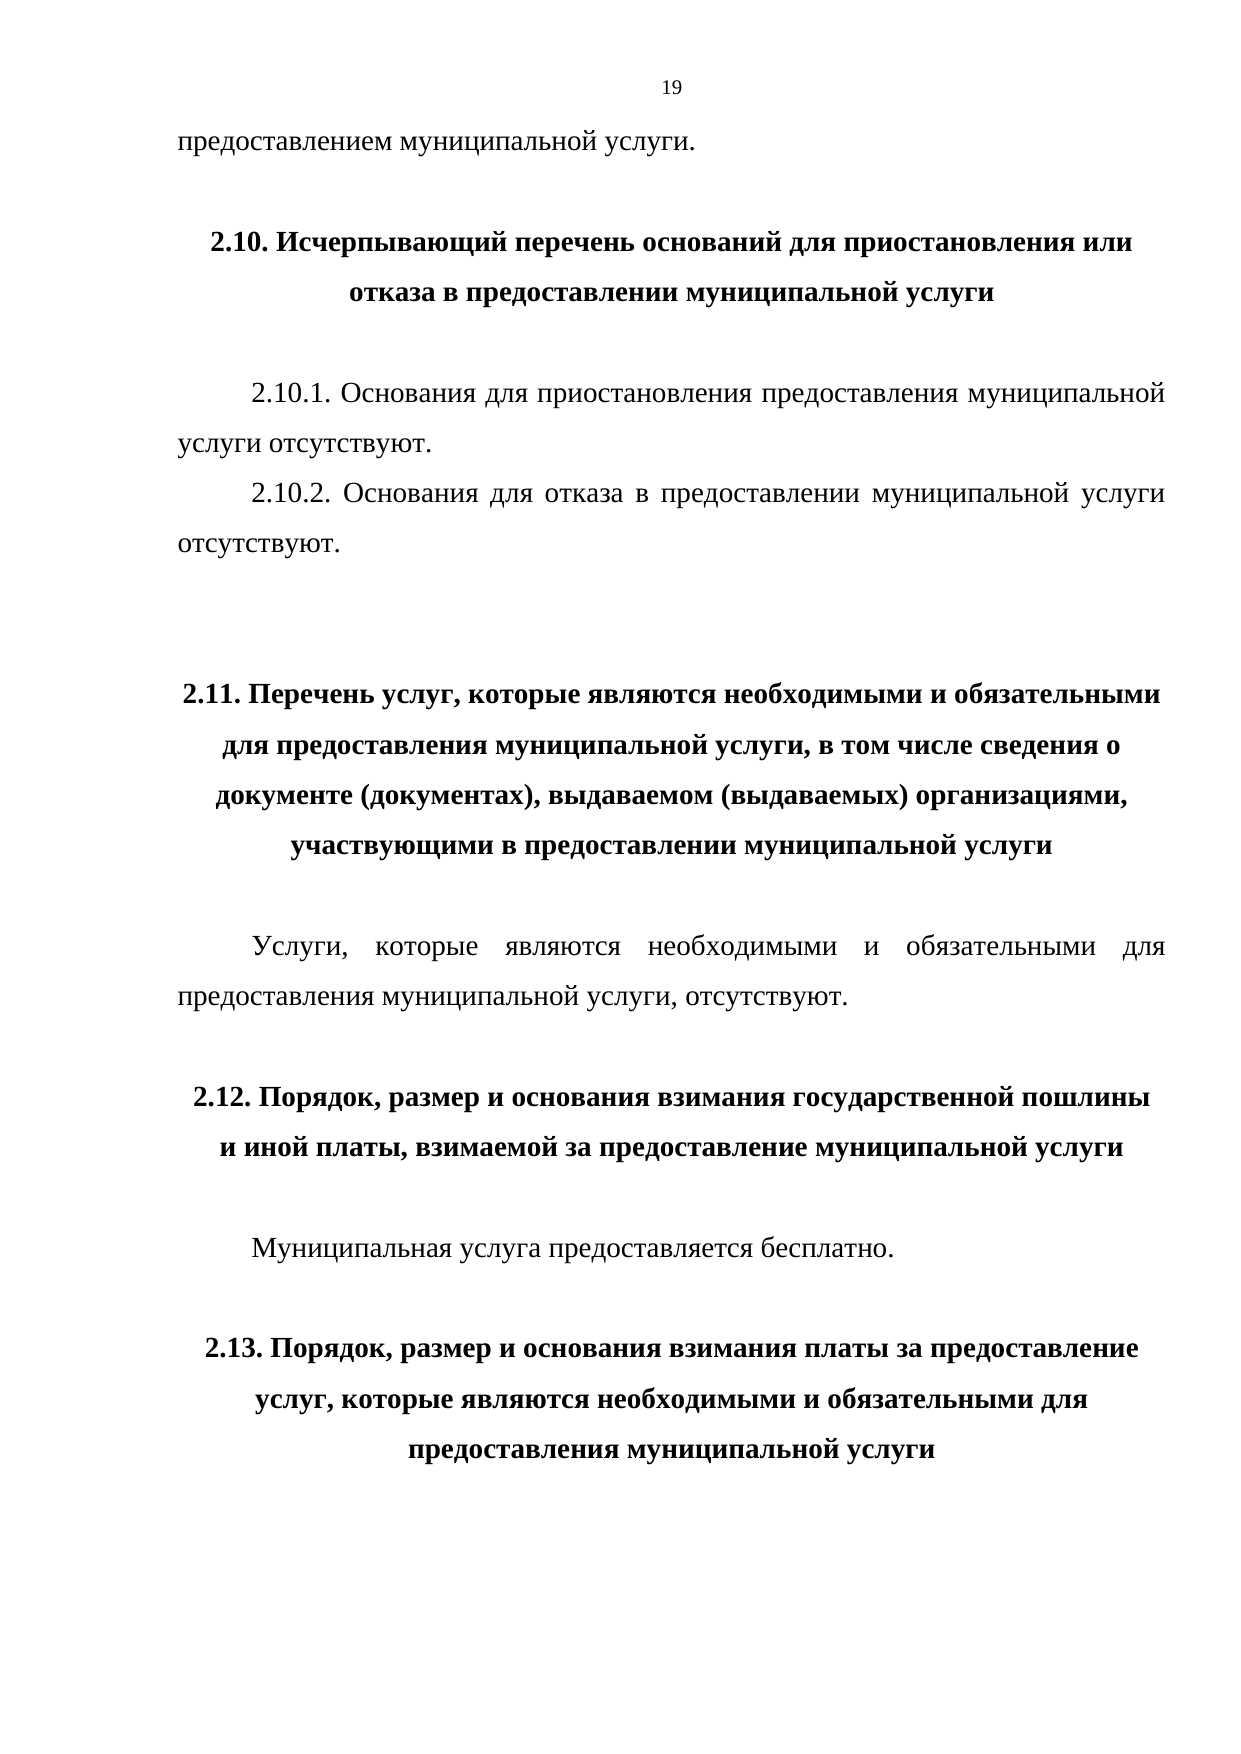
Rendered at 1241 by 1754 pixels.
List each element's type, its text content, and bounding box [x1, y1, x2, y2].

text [177, 123, 1166, 157]
text 2.10.2. Основания для отказа в предоставлении муниципальной услуги отсутствуют. [177, 475, 1166, 559]
text 2.12. Порядок, размер и основания взимания государственной пошлины и иной платы, взимаемой за предоставление муниципальной услуги [177, 1079, 1166, 1163]
text 2.10.1. Основания для приостановления предоставления муниципальной услуги отсутствуют. [177, 375, 1166, 458]
text Услуги, которые являются необходимыми и обязательными для предоставления муниципальной услуги, отсутствуют. [177, 928, 1166, 1012]
text 2.11. Перечень услуг, которые являются необходимыми и обязательными для предоставления муниципальной услуги, в том числе сведения о документе (документах), выдаваемом (выдаваемых) организациями, участвующими в предоставлении муниципальной услуги [177, 677, 1166, 861]
text 2.13. Порядок, размер и основания взимания платы за предоставление услуг, которые являются необходимыми и обязательными для предоставления муниципальной услуги [177, 1331, 1166, 1465]
text 2.10. Исчерпывающий перечень оснований для приостановления или отказа в предоставлении муниципальной услуги [177, 224, 1166, 308]
text Муниципальная услуга предоставляется бесплатно. [177, 1230, 1166, 1263]
